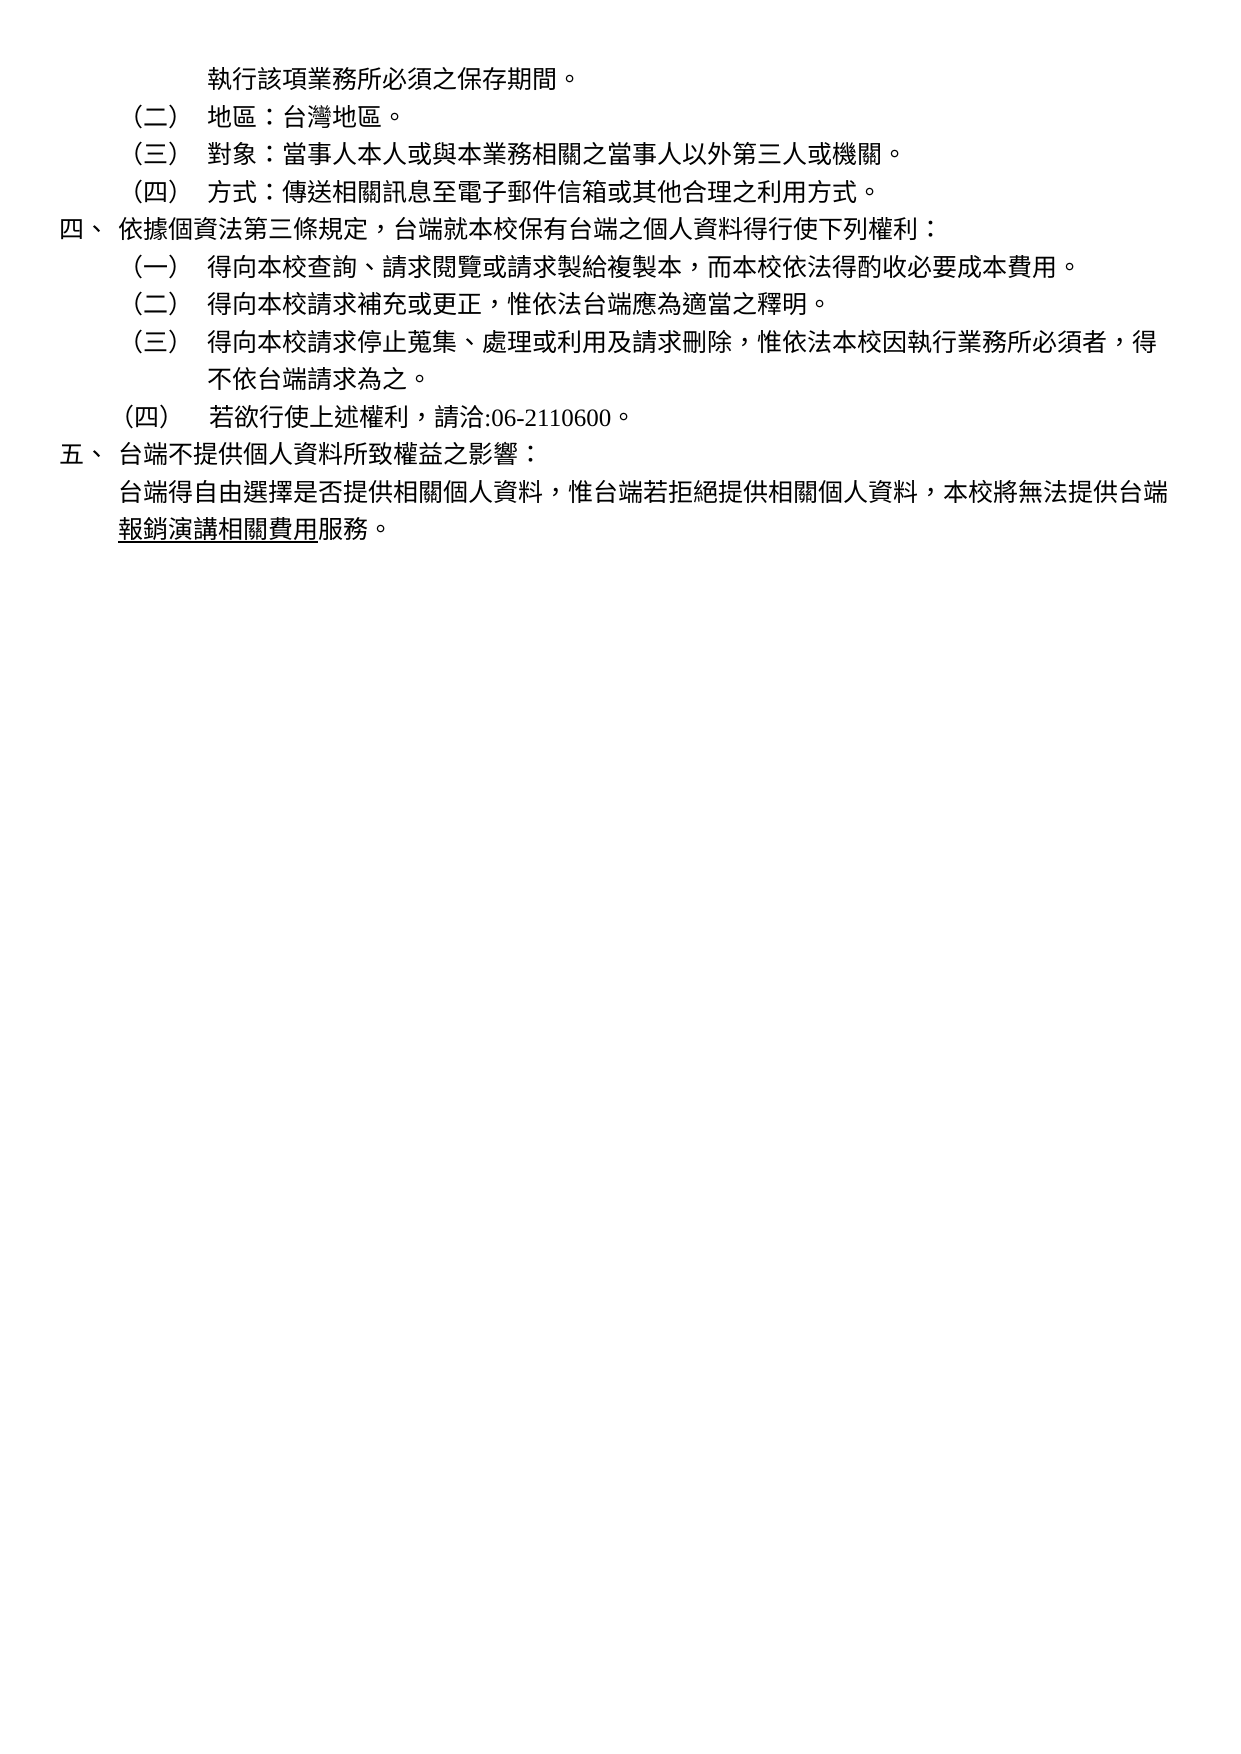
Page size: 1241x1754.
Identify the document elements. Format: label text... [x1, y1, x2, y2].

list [118, 59, 1181, 97]
list 若欲行使上述權利，請洽:06-2110600。 [109, 397, 1181, 434]
list 對象：當事人本人或與本業務相關之當事人以外第三人或機關。 [118, 134, 1181, 172]
list 台端不提供個人資料所致權益之影響： [59, 434, 1181, 472]
list 得向本校請求停止蒐集、處理或利用及請求刪除，惟依法本校因執行業務所必須者，得不依台端請求為之。 [118, 322, 1181, 397]
text 台端得自由選擇是否提供相關個人資料，惟台端若拒絕提供相關個人資料，本校將無法提供台端報銷演講相關費用服務。 [118, 472, 1181, 547]
list 方式：傳送相關訊息至電子郵件信箱或其他合理之利用方式。 [118, 172, 1181, 209]
list 得向本校查詢、請求閱覽或請求製給複製本，而本校依法得酌收必要成本費用。 [118, 247, 1181, 284]
list 地區：台灣地區。 [118, 97, 1181, 134]
list 依據個資法第三條規定，台端就本校保有台端之個人資料得行使下列權利： [59, 209, 1181, 247]
list 得向本校請求補充或更正，惟依法台端應為適當之釋明。 [118, 284, 1181, 322]
